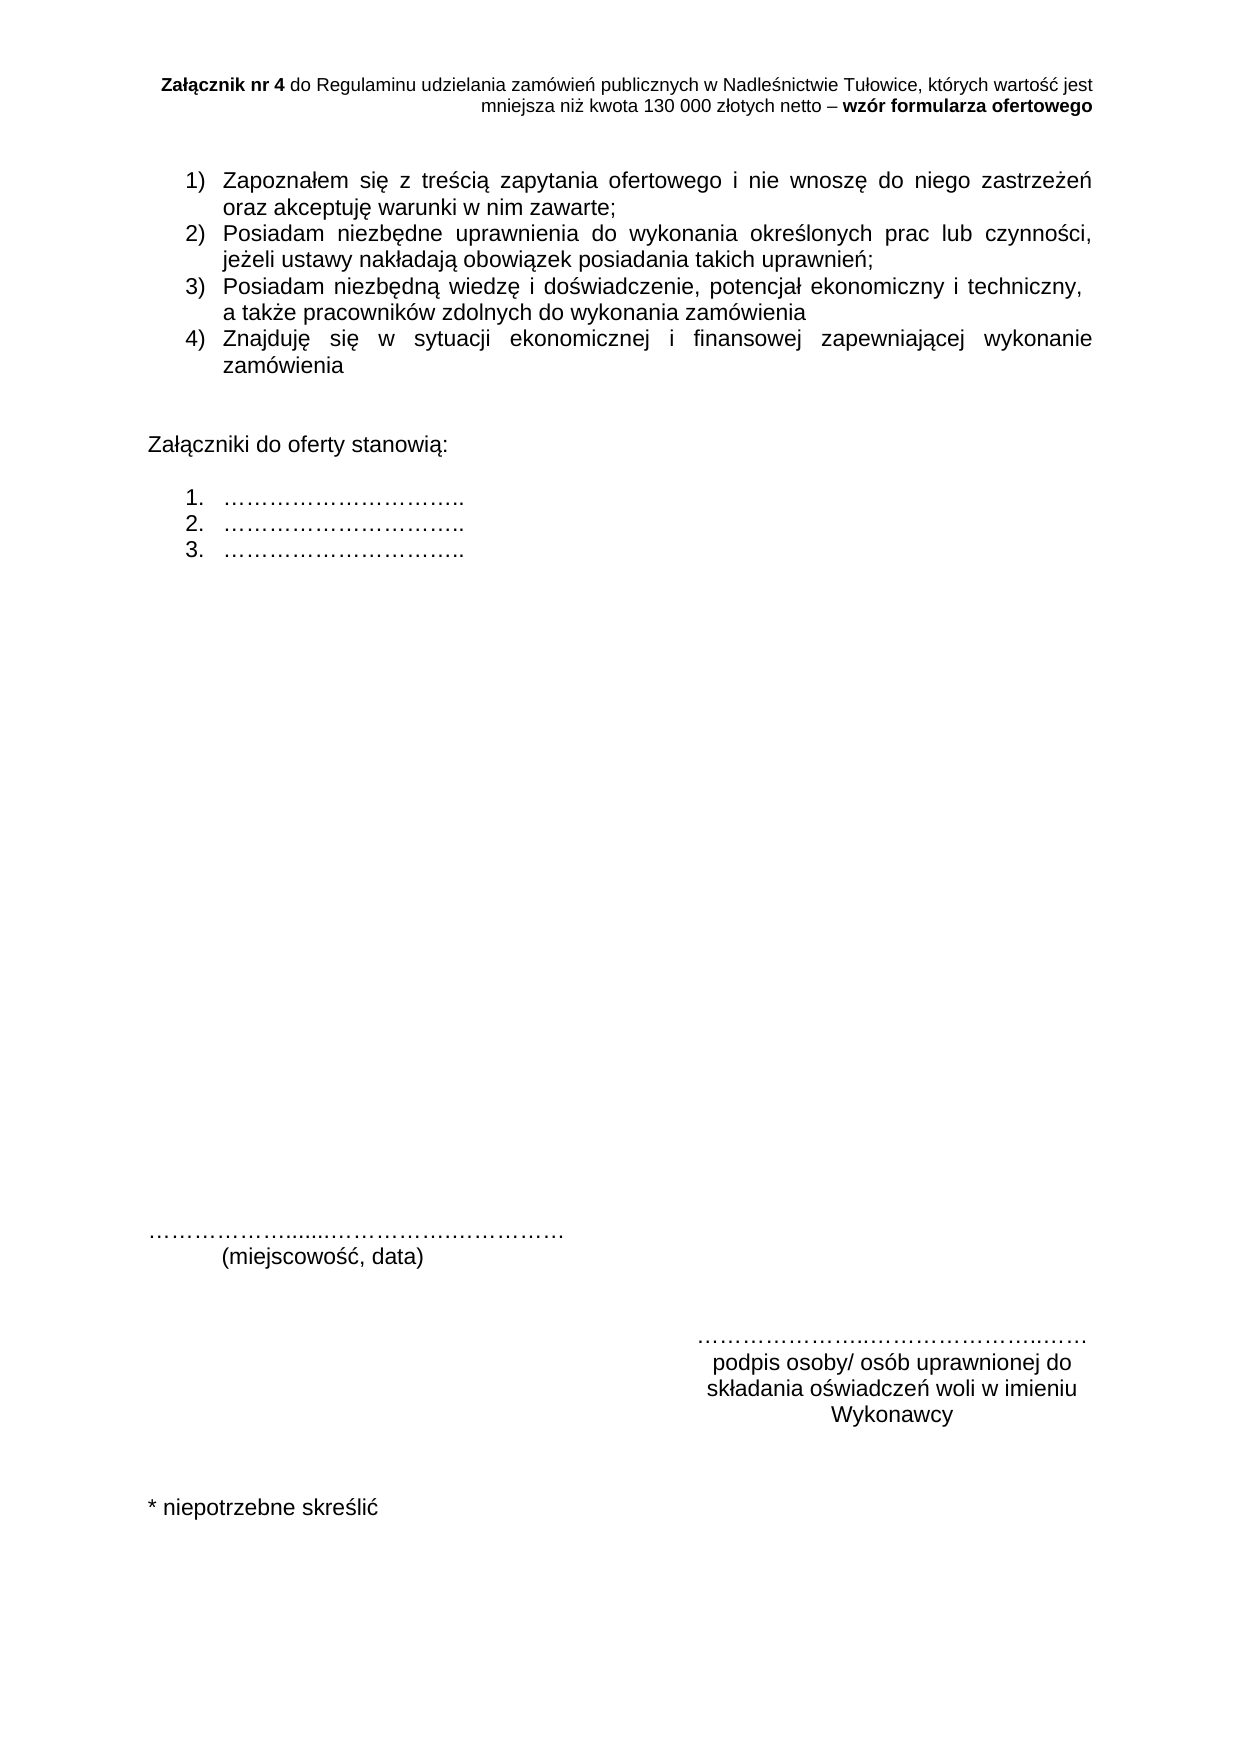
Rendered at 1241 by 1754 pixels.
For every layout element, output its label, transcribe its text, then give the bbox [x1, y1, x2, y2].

list Znajduję się w sytuacji ekonomicznej i finansowej zapewniającej wykonanie zamówienia [185, 325, 1093, 378]
list Posiadam niezbędną wiedzę i doświadczenie, potencjał ekonomiczny i techniczny, a także pracowników zdolnych do wykonania zamówienia [185, 273, 1093, 325]
list ………………………….. [185, 536, 1093, 563]
list ………………………….. [185, 510, 1093, 536]
text Załączniki do oferty stanowią: [148, 431, 1093, 457]
text * niepotrzebne skreślić [148, 1493, 1093, 1520]
text podpis osoby/ osób uprawnionej do składania oświadczeń woli w imieniu Wykonawcy [691, 1349, 1093, 1428]
text ……………….......…………….…………… [148, 1217, 1093, 1243]
list ………………………….. [185, 483, 1093, 510]
text …………………..…………………..…… [691, 1322, 1093, 1349]
list Posiadam niezbędne uprawnienia do wykonania określonych prac lub czynności, jeżeli ustawy nakładają obowiązek posiadania takich uprawnień; [185, 220, 1093, 273]
text (miejscowość, data) [148, 1243, 1093, 1269]
list Zapoznałem się z treścią zapytania ofertowego i nie wnoszę do niego zastrzeżeń oraz akceptuję warunki w nim zawarte; [185, 167, 1093, 220]
